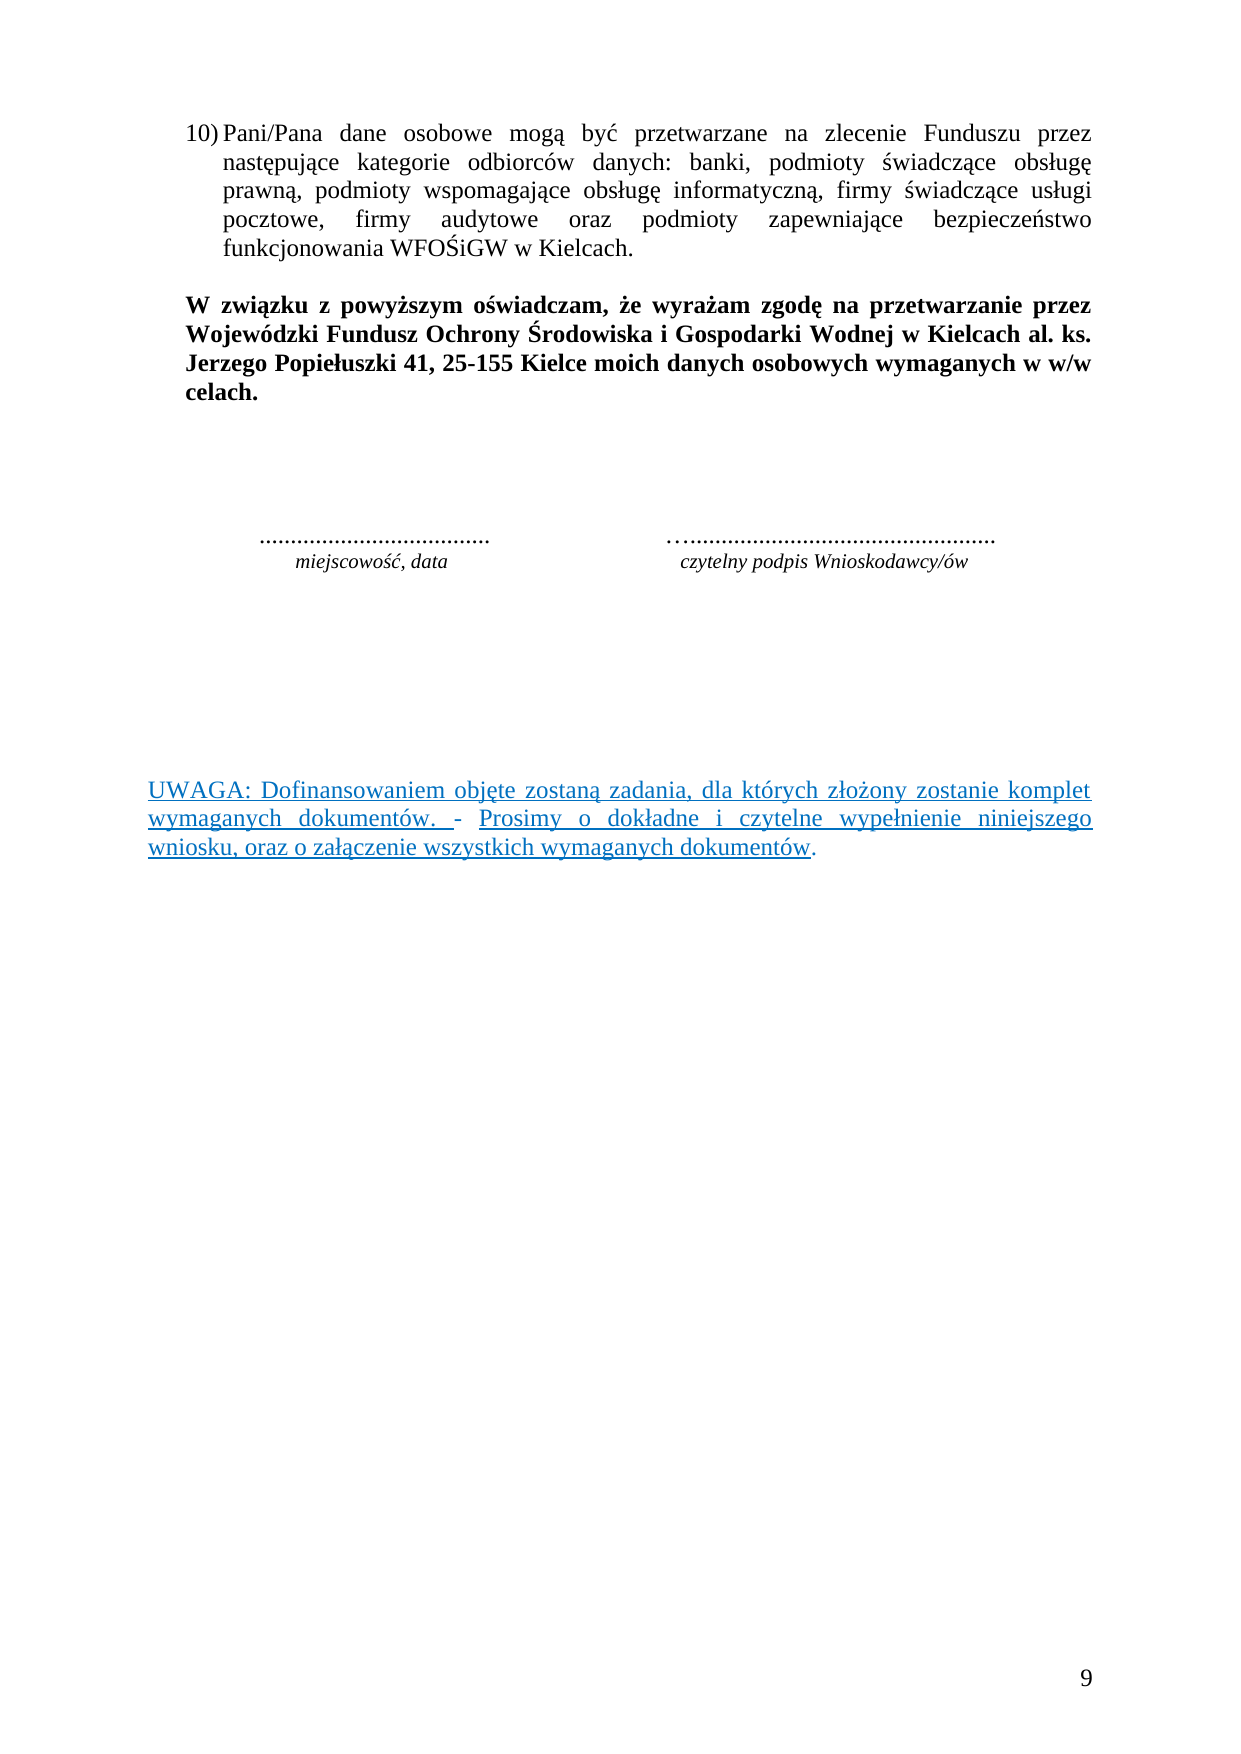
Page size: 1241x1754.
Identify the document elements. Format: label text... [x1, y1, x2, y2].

list Pani/Pana dane osobowe mogą być przetwarzane na zlecenie Funduszu przez następujące kategorie odbiorców danych: banki, podmioty świadczące obsługę prawną, podmioty wspomagające obsługę informatyczną, firmy świadczące usługi pocztowe, firmy audytowe oraz podmioty zapewniające bezpieczeństwo funkcjonowania WFOŚiGW w Kielcach. [185, 118, 1093, 262]
text W związku z powyższym oświadczam, że wyrażam zgodę na przetwarzanie przez Wojewódzki Fundusz Ochrony Środowiska i Gospodarki Wodnej w Kielcach al. ks. Jerzego Popiełuszki 41, 25-155 Kielce moich danych osobowych wymaganych w w/w celach. [185, 291, 1093, 406]
text ..................................... …................................................. miejscowość, data czytelny podpis Wnioskodawcy/ów [221, 521, 1093, 573]
text UWAGA: Dofinansowaniem objęte zostaną zadania, dla których złożony zostanie komplet wymaganych dokumentów. - Prosimy o dokładne i czytelne wypełnienie niniejszego wniosku, oraz o załączenie wszystkich wymaganych dokumentów. [148, 775, 1093, 861]
